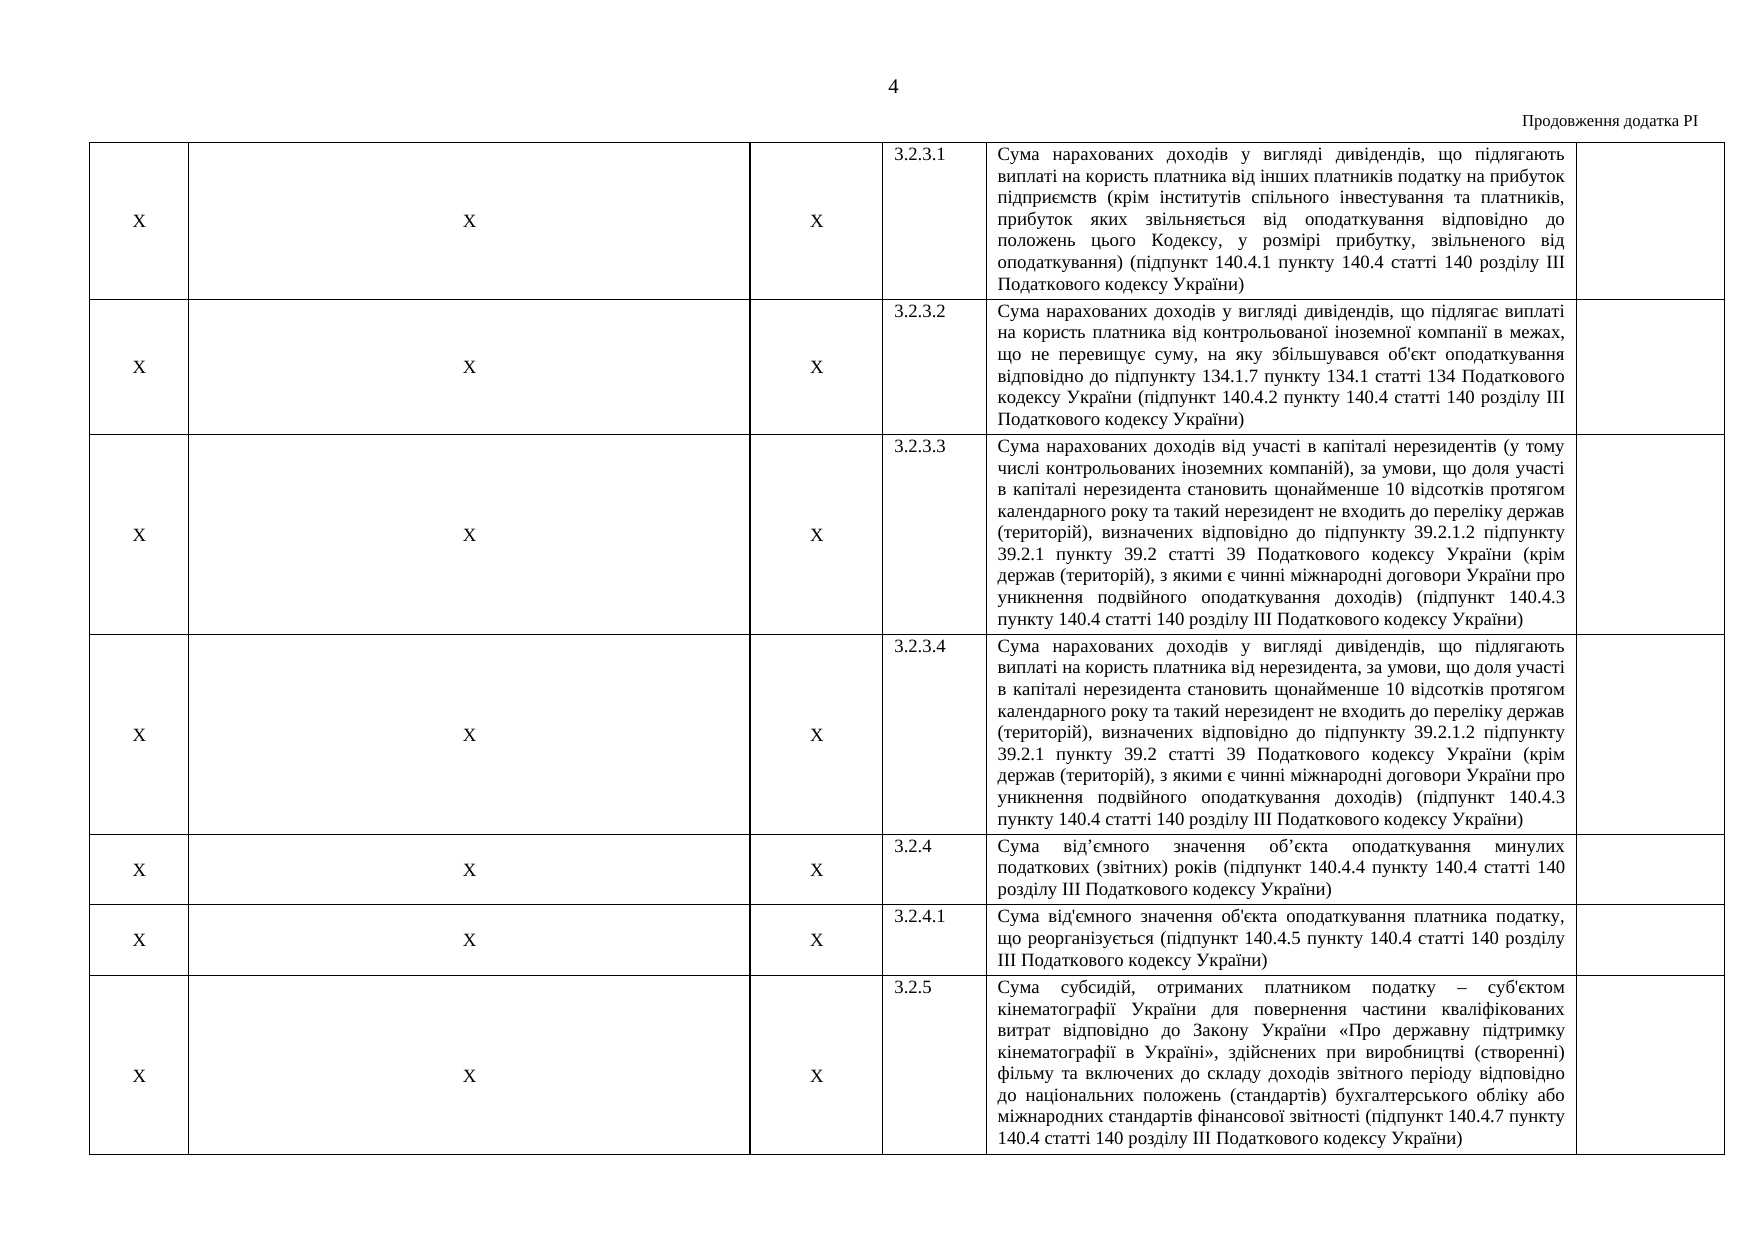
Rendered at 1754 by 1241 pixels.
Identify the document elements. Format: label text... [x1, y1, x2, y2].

table_cell [1577, 300, 1724, 434]
table_cell Х [751, 835, 882, 904]
table_cell 3.2.4 [883, 835, 986, 904]
table_cell Сума від'ємного значення об'єкта оподаткування платника податку, що реорганізується (підпункт 140.4.5 пункту 140.4 статті 140 розділу ІІІ Податкового кодексу України) [987, 905, 1576, 975]
table_cell Сума нарахованих доходів від участі в капіталі нерезидентів (у тому числі контрольованих іноземних компаній), за умови, що доля участі в капіталі нерезидента становить щонайменше 10 відсотків протягом календарного року та такий нерезидент не входить до переліку держав (територій), визначених відповідно до підпункту 39.2.1.2 підпункту 39.2.1 пункту 39.2 статті 39 Податкового кодексу України (крім держав (територій), з якими є чинні міжнародні договори України про уникнення подвійного оподаткування доходів) (підпункт 140.4.3 пункту 140.4 статті 140 розділу ІІІ Податкового кодексу України) [987, 435, 1576, 634]
table_cell Сума нарахованих доходів у вигляді дивідендів, що підлягає виплаті на користь платника від контрольованої іноземної компанії в межах, що не перевищує суму, на яку збільшувався об'єкт оподаткування відповідно до підпункту 134.1.7 пункту 134.1 статті 134 Податкового кодексу України (підпункт 140.4.2 пункту 140.4 статті 140 розділу ІІІ Податкового кодексу України) [987, 300, 1576, 434]
table_cell Х [189, 435, 749, 634]
table_cell Х [90, 976, 188, 1154]
table_cell 3.2.4.1 [883, 905, 986, 975]
table_cell [1577, 635, 1724, 834]
table_cell [1577, 143, 1724, 299]
table_cell Х [751, 905, 882, 975]
table_cell 3.2.3.2 [883, 300, 986, 434]
table_cell [1577, 976, 1724, 1154]
table_cell Х [189, 835, 749, 904]
table_cell 3.2.3.4 [883, 635, 986, 834]
table_cell 3.2.5 [883, 976, 986, 1154]
table_cell [1577, 435, 1724, 634]
table_cell Сума від’ємного значення об’єкта оподаткування минулих податкових (звітних) років (підпункт 140.4.4 пункту 140.4 статті 140 розділу ІІІ Податкового кодексу України) [987, 835, 1576, 904]
table_cell Х [189, 635, 749, 834]
table_cell [1577, 905, 1724, 975]
table_cell Х [189, 300, 749, 434]
table_cell Х [751, 635, 882, 834]
table_cell Х [751, 300, 882, 434]
table_cell Х [189, 143, 749, 299]
table_cell Х [751, 435, 882, 634]
table_cell Х [90, 835, 188, 904]
table_cell Х [751, 143, 882, 299]
table_cell Х [189, 905, 749, 975]
table_cell Х [90, 300, 188, 434]
table_cell Х [189, 976, 749, 1154]
table_cell Сума нарахованих доходів у вигляді дивідендів, що підлягають виплаті на користь платника від інших платників податку на прибуток підприємств (крім інститутів спільного інвестування та платників, прибуток яких звільняється від оподаткування відповідно до положень цього Кодексу, у розмірі прибутку, звільненого від оподаткування) (підпункт 140.4.1 пункту 140.4 статті 140 розділу ІІІ Податкового кодексу України) [987, 143, 1576, 299]
table_cell Х [90, 635, 188, 834]
table_cell Х [90, 905, 188, 975]
table_cell 3.2.3.3 [883, 435, 986, 634]
table_cell [1577, 835, 1724, 904]
table_cell Х [751, 976, 882, 1154]
table_cell Х [90, 143, 188, 299]
table_cell Сума субсидій, отриманих платником податку – суб'єктом кінематографії України для повернення частини кваліфікованих витрат відповідно до Закону України «Про державну підтримку кінематографії в Україні», здійснених при виробництві (створенні) фільму та включених до складу доходів звітного періоду відповідно до національних положень (стандартів) бухгалтерського обліку або міжнародних стандартів фінансової звітності (підпункт 140.4.7 пункту 140.4 статті 140 розділу ІІІ Податкового кодексу України) [987, 976, 1576, 1154]
table_cell Сума нарахованих доходів у вигляді дивідендів, що підлягають виплаті на користь платника від нерезидента, за умови, що доля участі в капіталі нерезидента становить щонайменше 10 відсотків протягом календарного року та такий нерезидент не входить до переліку держав (територій), визначених відповідно до підпункту 39.2.1.2 підпункту 39.2.1 пункту 39.2 статті 39 Податкового кодексу України (крім держав (територій), з якими є чинні міжнародні договори України про уникнення подвійного оподаткування доходів) (підпункт 140.4.3 пункту 140.4 статті 140 розділу ІІІ Податкового кодексу України) [987, 635, 1576, 834]
table_cell 3.2.3.1 [883, 143, 986, 299]
table_cell Х [90, 435, 188, 634]
